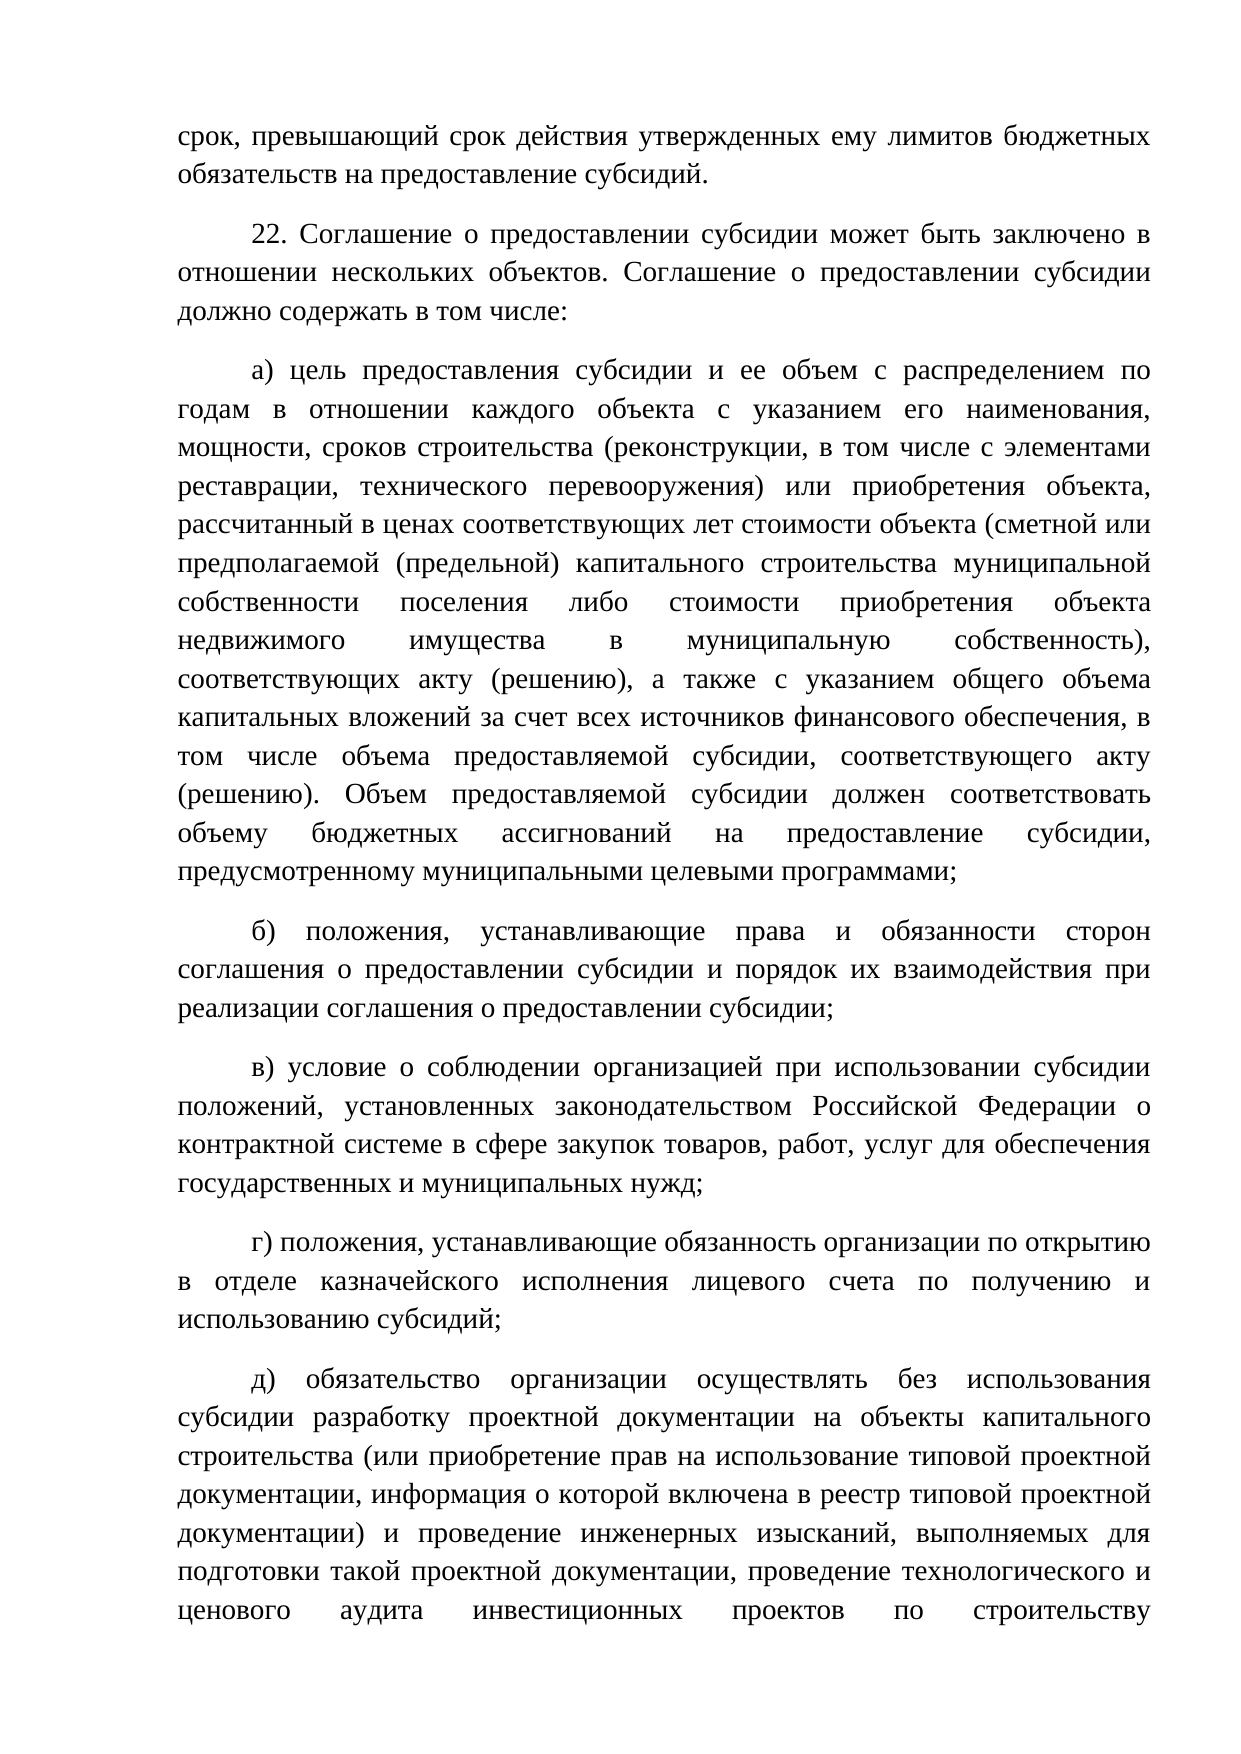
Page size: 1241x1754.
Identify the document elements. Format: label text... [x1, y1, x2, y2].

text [177, 118, 1152, 190]
text в) условие о соблюдении организацией при использовании субсидии положений, установленных законодательством Российской Федерации о контрактной системе в сфере закупок товаров, работ, услуг для обеспечения государственных и муниципальных нужд; [177, 1049, 1152, 1198]
text а) цель предоставления субсидии и ее объем с распределением по годам в отношении каждого объекта с указанием его наименования, мощности, сроков строительства (реконструкции, в том числе с элементами реставрации, технического перевооружения) или приобретения объекта, рассчитанный в ценах соответствующих лет стоимости объекта (сметной или предполагаемой (предельной) капитального строительства муниципальной собственности поселения либо стоимости приобретения объекта недвижимого имущества в муниципальную собственность), соответствующих акту (решению), а также с указанием общего объема капитальных вложений за счет всех источников финансового обеспечения, в том числе объема предоставляемой субсидии, соответствующего акту (решению). Объем предоставляемой субсидии должен соответствовать объему бюджетных ассигнований на предоставление субсидии, предусмотренному муниципальными целевыми программами; [177, 352, 1152, 887]
text г) положения, устанавливающие обязанность организации по открытию в отделе казначейского исполнения лицевого счета по получению и использованию субсидий; [177, 1224, 1152, 1335]
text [177, 1361, 1152, 1626]
text 22. Соглашение о предоставлении субсидии может быть заключено в отношении нескольких объектов. Соглашение о предоставлении субсидии должно содержать в том числе: [177, 216, 1152, 327]
text б) положения, устанавливающие права и обязанности сторон соглашения о предоставлении субсидии и порядок их взаимодействия при реализации соглашения о предоставлении субсидии; [177, 913, 1152, 1023]
